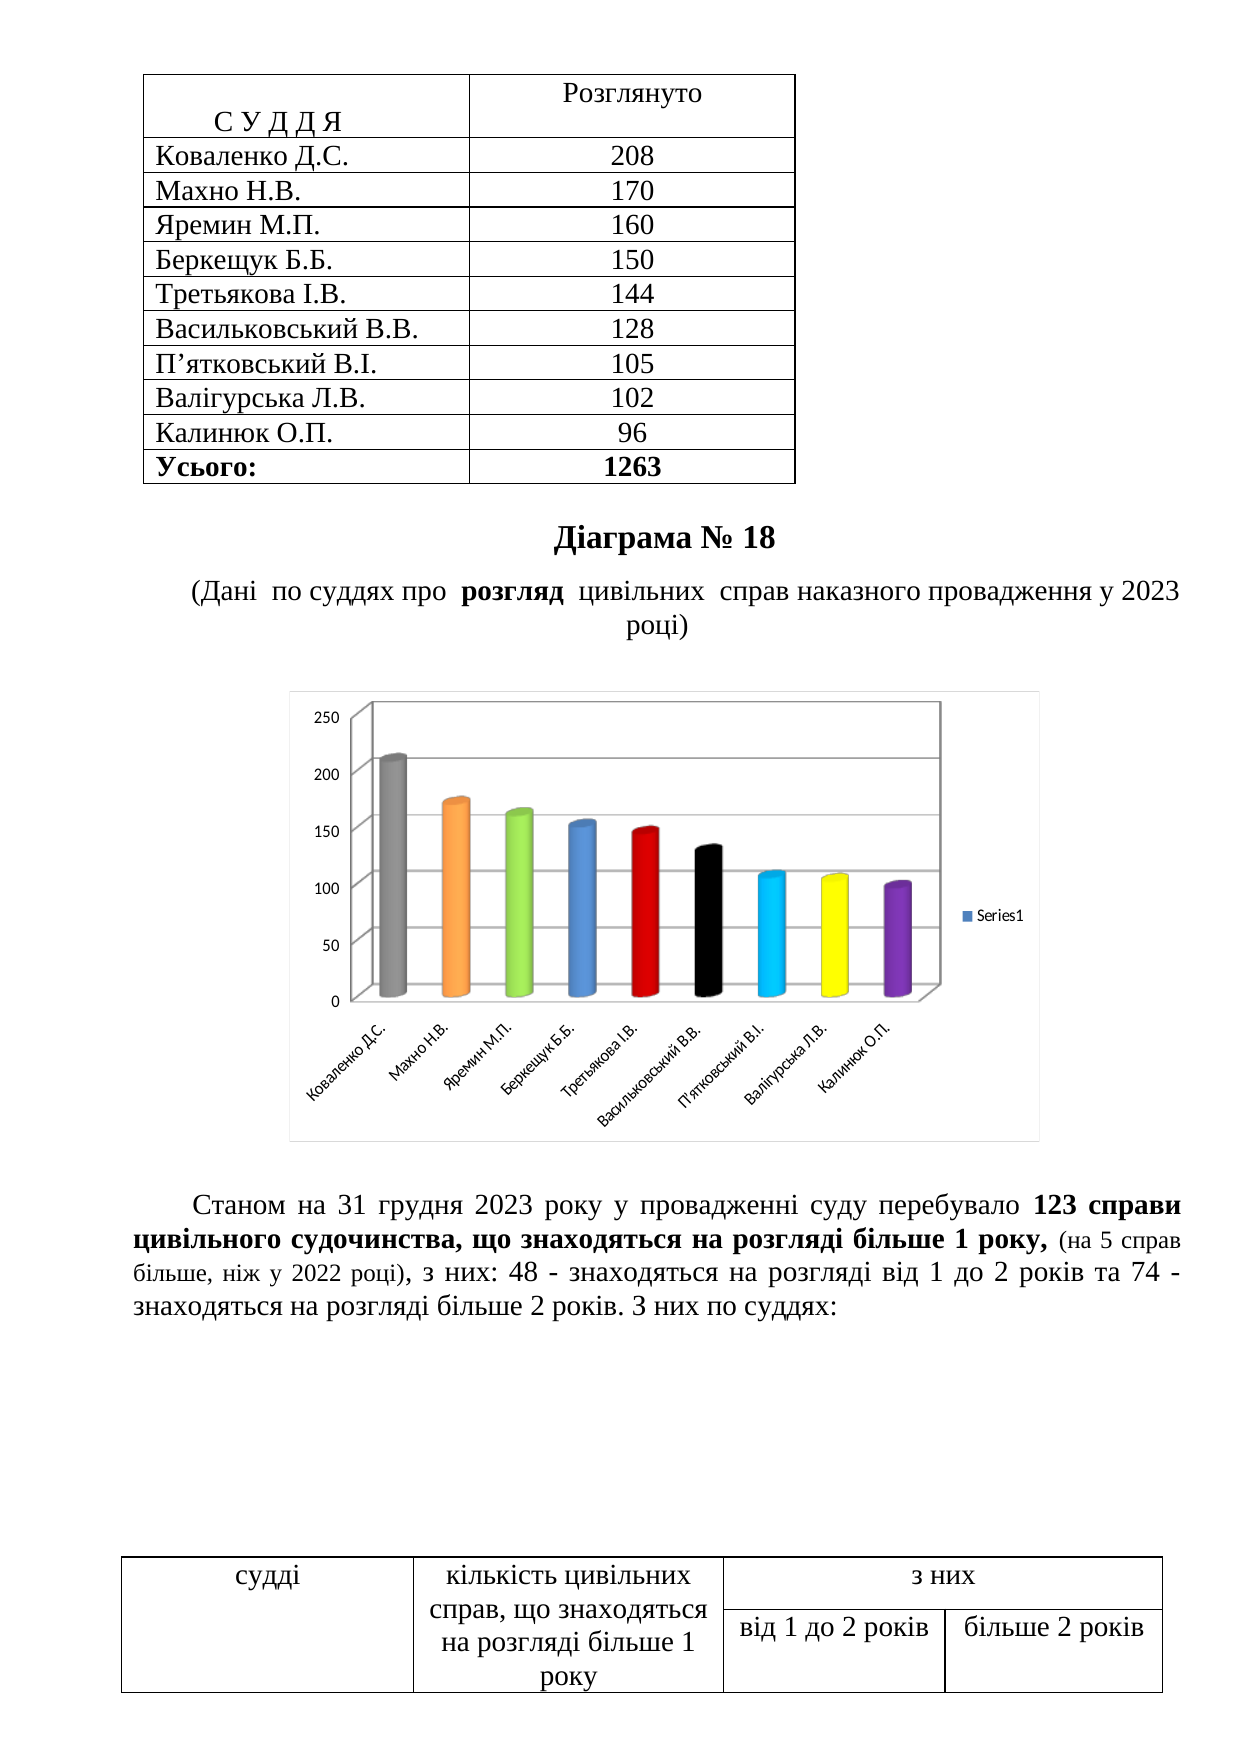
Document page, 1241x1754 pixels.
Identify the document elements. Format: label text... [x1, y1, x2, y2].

table_cell Коваленко Д.С. [144, 138, 469, 172]
table_cell 208 [470, 138, 794, 172]
table_cell більше 2 років [946, 1610, 1162, 1692]
table_cell Яремин М.П. [144, 208, 469, 241]
table_cell 102 [470, 380, 794, 414]
table_cell 128 [470, 311, 794, 345]
table_header з них [724, 1558, 1162, 1608]
text (Дані по суддях про розгляд цивільних справ наказного провадження у 2023 році) [133, 573, 1181, 640]
table_header С У Д Д Я [144, 75, 469, 137]
table_cell Усього: [144, 450, 469, 483]
table_cell 160 [470, 208, 794, 241]
table_cell 144 [470, 277, 794, 310]
table_cell Васильковський В.В. [144, 311, 469, 345]
table_cell Третьякова І.В. [144, 277, 469, 310]
table_cell Махно Н.В. [144, 173, 469, 206]
table_cell від 1 до 2 років [724, 1610, 944, 1692]
table_cell 170 [470, 173, 794, 206]
text Станом на 31 грудня 2023 року у провадженні суду перебувало 123 справи цивільного судочинства, що знаходяться на розгляді більше 1 року, (на 5 справ більше, ніж у 2022 році), з них: 48 - знаходяться на розгляді від 1 до 2 років та 74 - знаходяться на розгляді більше 2 років. З них по суддях: [133, 1187, 1181, 1322]
table_cell П’ятковський В.І. [144, 346, 469, 379]
table_cell Валігурська Л.В. [144, 380, 469, 414]
text Діаграма № 18 [133, 518, 1196, 556]
table_cell 105 [470, 346, 794, 379]
table_cell 1263 [470, 450, 794, 483]
table_cell 150 [470, 242, 794, 276]
table_cell 96 [470, 415, 794, 448]
table_cell Беркещук Б.Б. [144, 242, 469, 276]
table_header Розглянуто [470, 75, 794, 137]
table_header судді [122, 1558, 413, 1692]
table_cell Калинюк О.П. [144, 415, 469, 448]
table_header кількість цивільних справ, що знаходяться на розгляді більше 1 року [414, 1558, 723, 1692]
